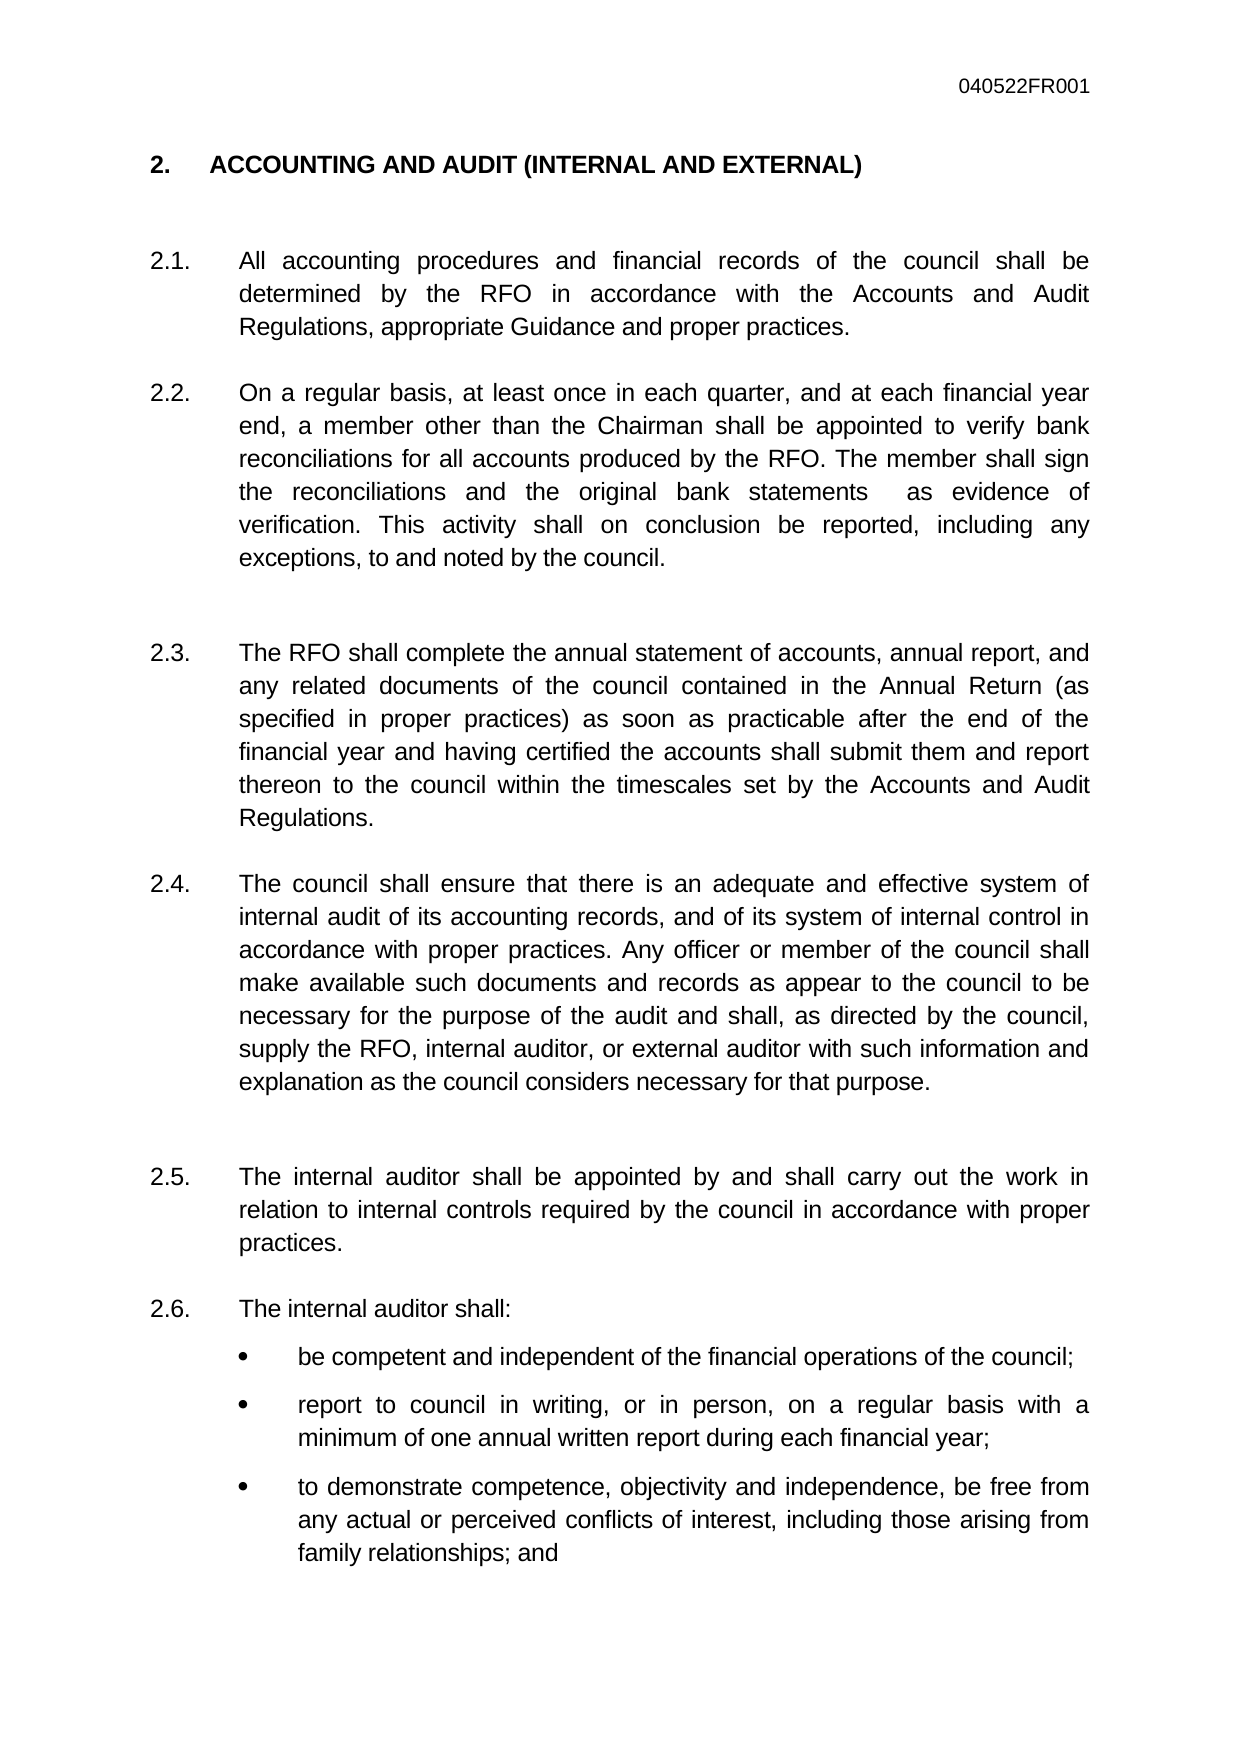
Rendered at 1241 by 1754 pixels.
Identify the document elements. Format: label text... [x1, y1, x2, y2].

list The RFO shall complete the annual statement of accounts, annual report, and any related documents of the council contained in the Annual Return (as specified in proper practices) as soon as practicable after the end of the financial year and having certified the accounts shall submit them and report thereon to the council within the timescales set by the Accounts and Audit Regulations. [150, 638, 1090, 832]
list be competent and independent of the financial operations of the council; [239, 1342, 1090, 1371]
list The internal auditor shall: [150, 1294, 1090, 1323]
list to demonstrate competence, objectivity and independence, be free from any actual or perceived conflicts of interest, including those arising from family relationships; and [239, 1471, 1090, 1566]
list All accounting procedures and financial records of the council shall be determined by the RFO in accordance with the Accounts and Audit Regulations, appropriate Guidance and proper practices. [150, 246, 1090, 341]
list The internal auditor shall be appointed by and shall carry out the work in relation to internal controls required by the council in accordance with proper practices. [150, 1162, 1090, 1257]
list The council shall ensure that there is an adequate and effective system of internal audit of its accounting records, and of its system of internal control in accordance with proper practices. Any officer or member of the council shall make available such documents and records as appear to the council to be necessary for the purpose of the audit and shall, as directed by the council, supply the RFO, internal auditor, or external auditor with such information and explanation as the council considers necessary for that purpose. [150, 869, 1090, 1096]
subtitle ACCOUNTING AND AUDIT (INTERNAL AND EXTERNAL) [150, 150, 1090, 179]
list On a regular basis, at least once in each quarter, and at each financial year end, a member other than the Chairman shall be appointed to verify bank reconciliations for all accounts produced by the RFO. The member shall sign the reconciliations and the original bank statements as evidence of verification. This activity shall on conclusion be reported, including any exceptions, to and noted by the council. [150, 378, 1090, 572]
list report to council in writing, or in person, on a regular basis with a minimum of one annual written report during each financial year; [239, 1390, 1090, 1452]
